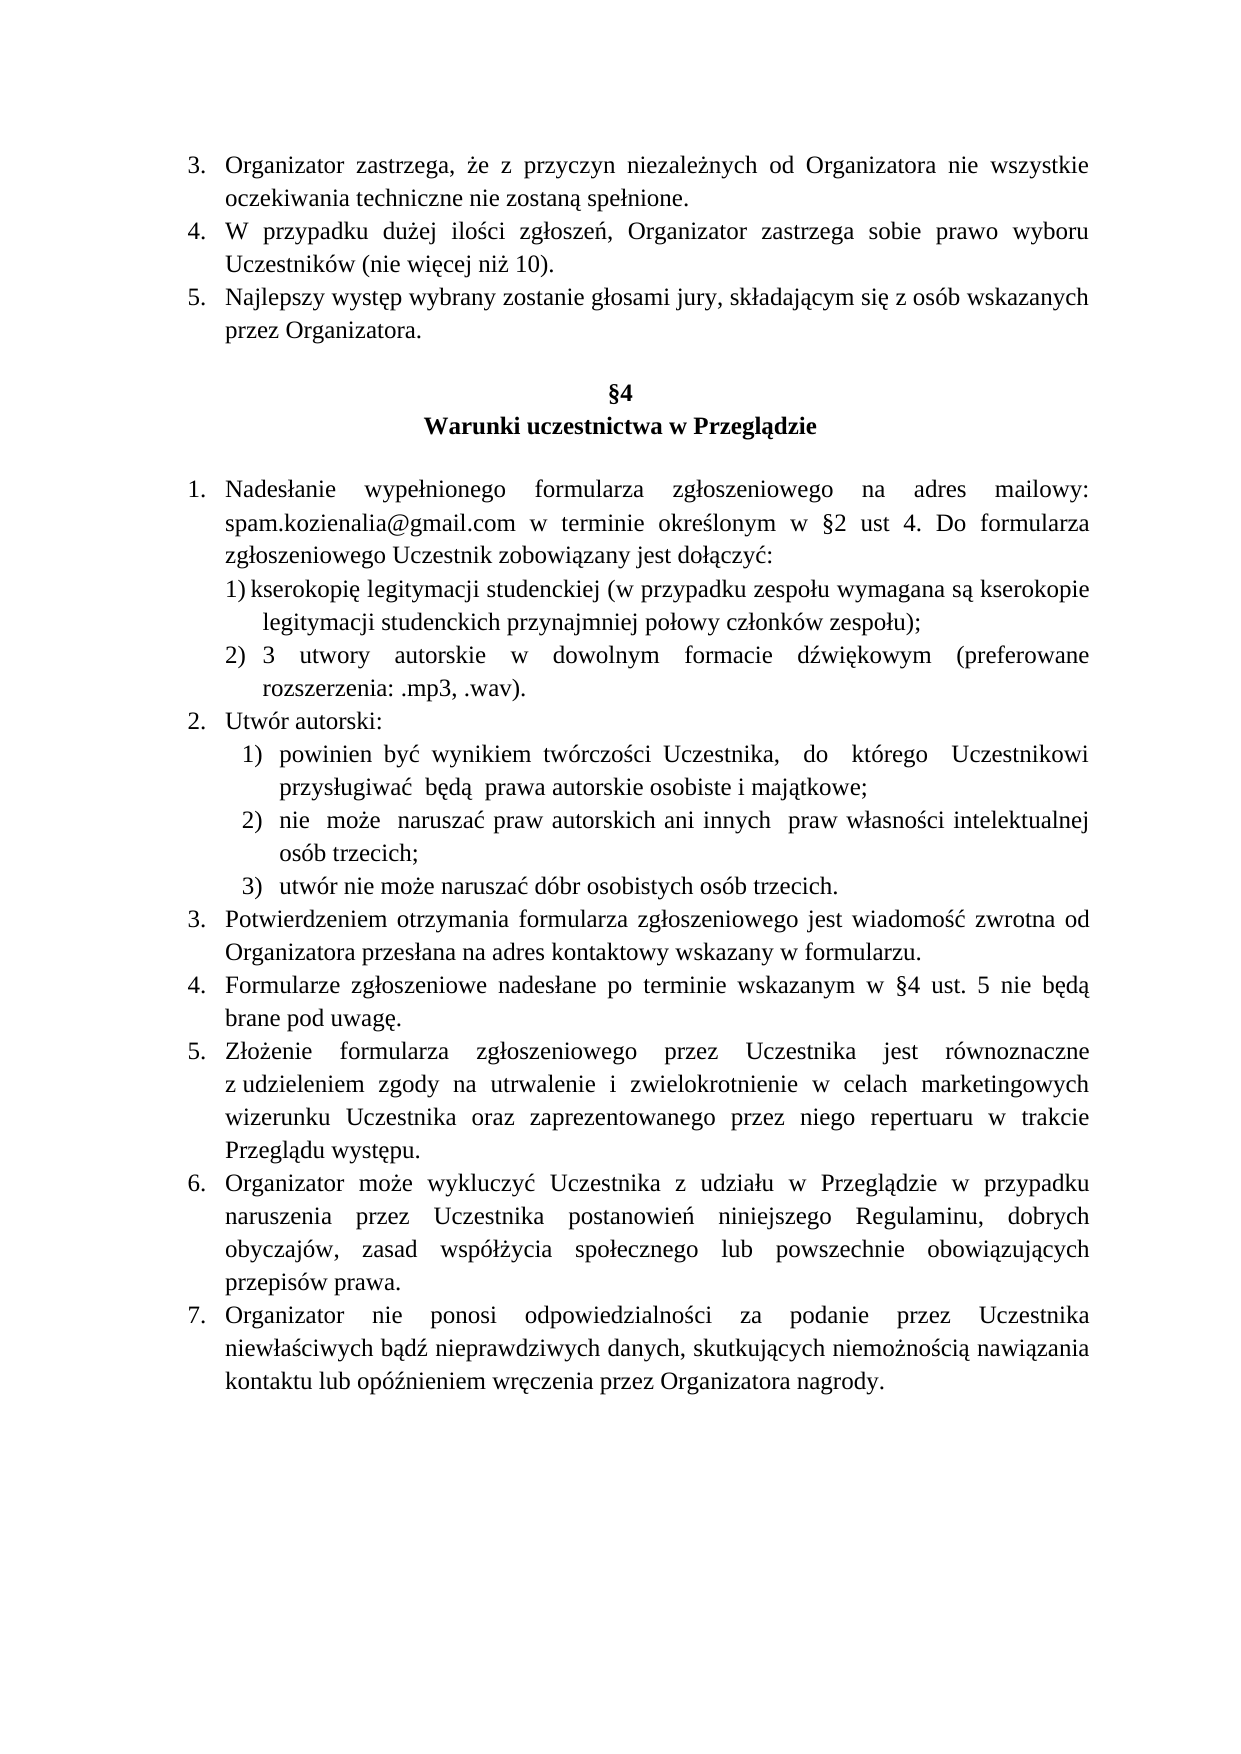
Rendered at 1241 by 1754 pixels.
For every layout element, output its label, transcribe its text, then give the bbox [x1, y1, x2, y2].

text 1) powinien być wynikiem twórczości Uczestnika, do którego Uczestnikowi przysługiwać będą prawa autorskie osobiste i majątkowe; [242, 739, 1090, 801]
text 6. Organizator może wykluczyć Uczestnika z udziału w Przeglądzie w przypadku naruszenia przez Uczestnika postanowień niniejszego Regulaminu, dobrych obyczajów, zasad współżycia społecznego lub powszechnie obowiązujących przepisów prawa. [187, 1168, 1090, 1296]
text Warunki uczestnictwa w Przeglądzie [150, 411, 1090, 440]
text 5. Najlepszy występ wybrany zostanie głosami jury, składającym się z osób wskazanych przez Organizatora. [187, 282, 1090, 344]
text 1. Nadesłanie wypełnionego formularza zgłoszeniowego na adres mailowy: spam.kozienalia@gmail.com w terminie określonym w §2 ust 4. Do formularza zgłoszeniowego Uczestnik zobowiązany jest dołączyć: [187, 474, 1090, 569]
text 2) 3 utwory autorskie w dowolnym formacie dźwiękowym (preferowane rozszerzenia: .mp3, .wav). [225, 640, 1090, 701]
text 3) utwór nie może naruszać dóbr osobistych osób trzecich. [242, 871, 1090, 899]
text 3. Organizator zastrzega, że z przyczyn niezależnych od Organizatora nie wszystkie oczekiwania techniczne nie zostaną spełnione. [187, 150, 1090, 212]
text 5. Złożenie formularza zgłoszeniowego przez Uczestnika jest równoznaczne z udzieleniem zgody na utrwalenie i zwielokrotnienie w celach marketingowych wizerunku Uczestnika oraz zaprezentowanego przez niego repertuaru w trakcie Przeglądu występu. [187, 1036, 1090, 1164]
text 7. Organizator nie ponosi odpowiedzialności za podanie przez Uczestnika niewłaściwych bądź nieprawdziwych danych, skutkujących niemożnością nawiązania kontaktu lub opóźnieniem wręczenia przez Organizatora nagrody. [187, 1300, 1090, 1395]
text 3. Potwierdzeniem otrzymania formularza zgłoszeniowego jest wiadomość zwrotna od Organizatora przesłana na adres kontaktowy wskazany w formularzu. [187, 904, 1090, 966]
text 2) nie może naruszać praw autorskich ani innych praw własności intelektualnej osób trzecich; [242, 805, 1090, 867]
text 4. Formularze zgłoszeniowe nadesłane po terminie wskazanym w §4 ust. 5 nie będą brane pod uwagę. [187, 970, 1090, 1032]
text 4. W przypadku dużej ilości zgłoszeń, Organizator zastrzega sobie prawo wyboru Uczestników (nie więcej niż 10). [187, 216, 1090, 278]
text 2. Utwór autorski: [187, 706, 1090, 734]
text 1) kserokopię legitymacji studenckiej (w przypadku zespołu wymagana są kserokopie legitymacji studenckich przynajmniej połowy członków zespołu); [225, 574, 1090, 635]
text §4 [150, 378, 1090, 407]
